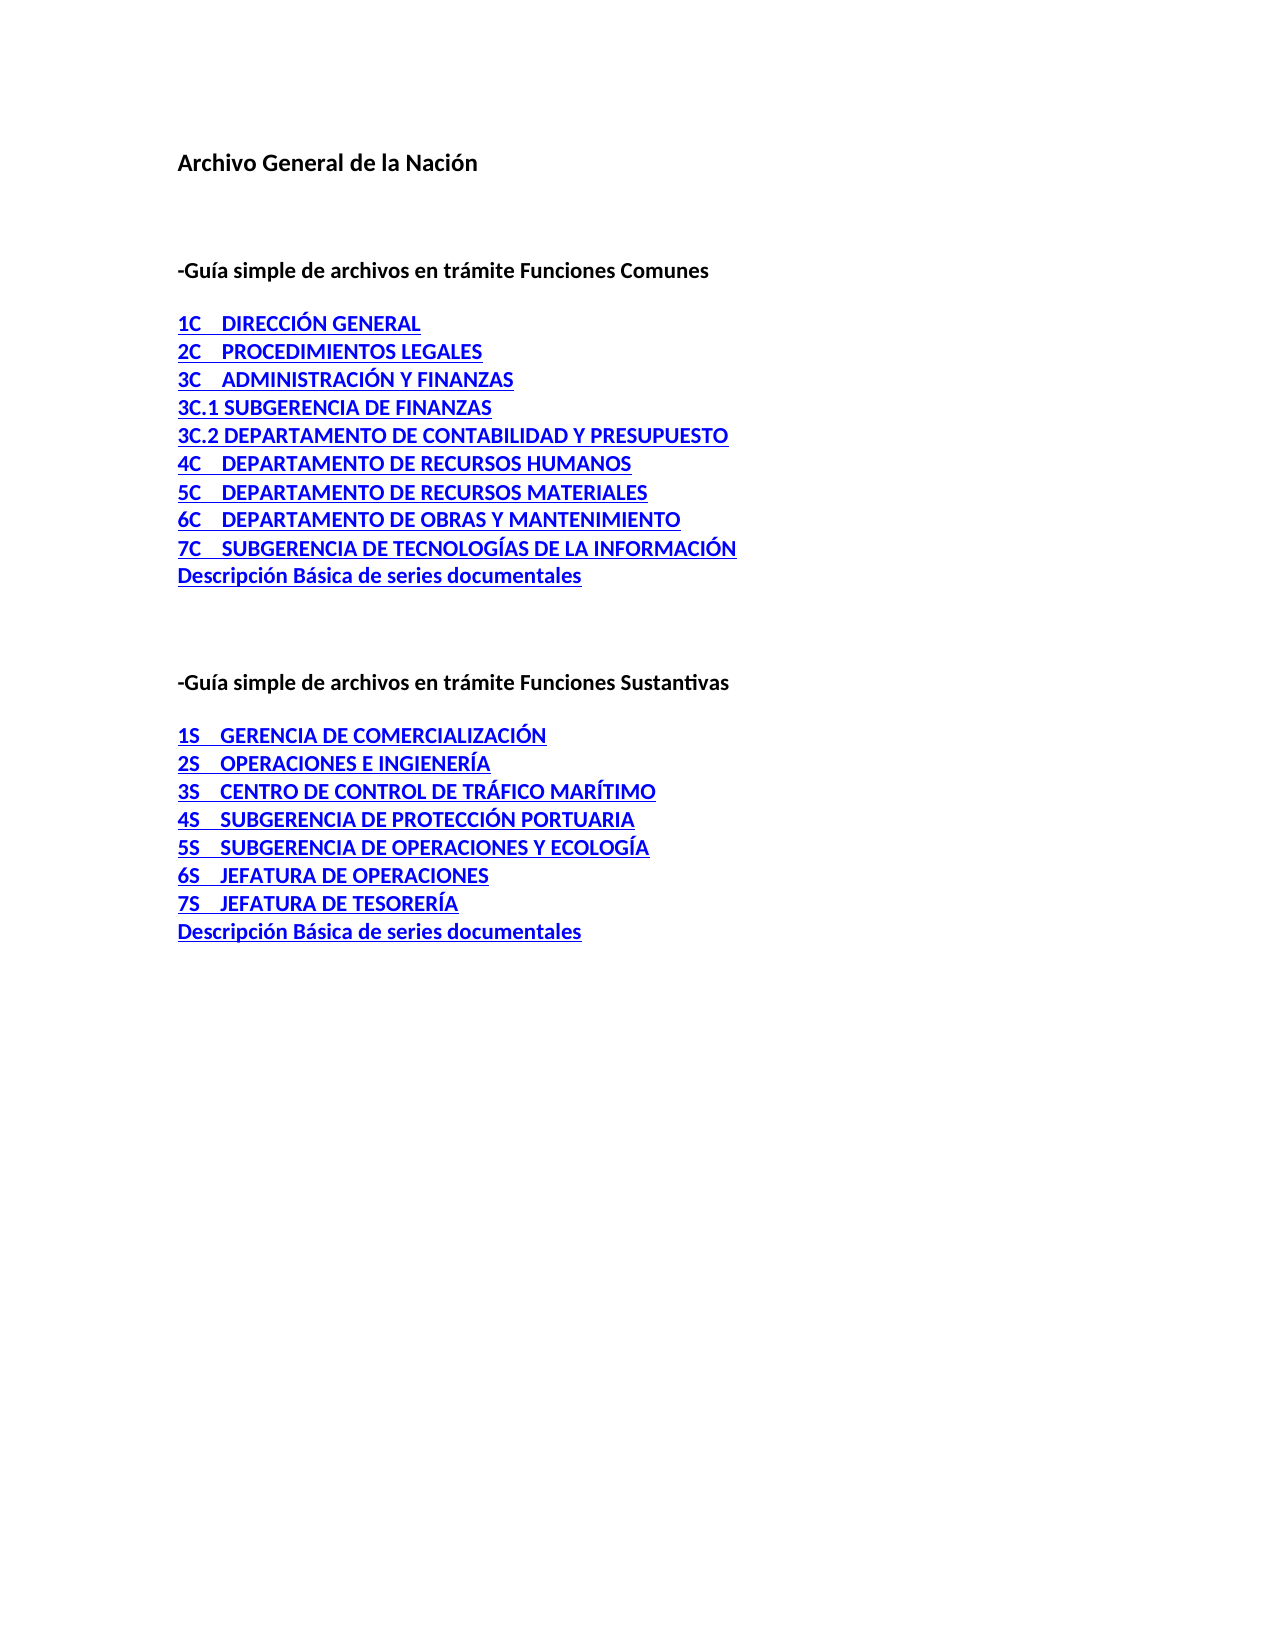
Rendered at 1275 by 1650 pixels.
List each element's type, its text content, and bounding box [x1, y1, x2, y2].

table_cell 3C.2 DEPARTAMENTO DE CONTABILIDAD Y PRESUPUESTO [166, 422, 933, 449]
text Descripción Básica de series documentales [177, 562, 1098, 590]
text Descripción Básica de series documentales [177, 917, 1098, 945]
table_cell 6C DEPARTAMENTO DE OBRAS Y MANTENIMIENTO [166, 506, 933, 534]
table_header 1S GERENCIA DE COMERCIALIZACIÓN [166, 721, 937, 749]
table_cell 6S JEFATURA DE OPERACIONES [166, 861, 937, 889]
table_cell 3S CENTRO DE CONTROL DE TRÁFICO MARÍTIMO [166, 777, 937, 805]
table_cell 5S SUBGERENCIA DE OPERACIONES Y ECOLOGÍA [166, 833, 937, 861]
table_cell 2S OPERACIONES E INGIENERÍA [166, 749, 937, 777]
table_cell 3C ADMINISTRACIÓN Y FINANZAS [166, 366, 933, 393]
table_header 1C DIRECCIÓN GENERAL [166, 310, 933, 337]
text Archivo General de la Nación [177, 148, 1098, 178]
text -Guía simple de archivos en trámite Funciones Sustantivas [177, 668, 1098, 696]
table_cell 7C SUBGERENCIA DE TECNOLOGÍAS DE LA INFORMACIÓN [166, 534, 933, 562]
table_cell 2C PROCEDIMIENTOS LEGALES [166, 338, 933, 366]
table_cell 4C DEPARTAMENTO DE RECURSOS HUMANOS [166, 450, 933, 478]
table_cell 7S JEFATURA DE TESORERÍA [166, 889, 937, 917]
table_cell 3C.1 SUBGERENCIA DE FINANZAS [166, 394, 933, 422]
table_cell 5C DEPARTAMENTO DE RECURSOS MATERIALES [166, 478, 933, 506]
text -Guía simple de archivos en trámite Funciones Comunes [177, 256, 1098, 284]
table_cell 4S SUBGERENCIA DE PROTECCIÓN PORTUARIA [166, 805, 937, 833]
